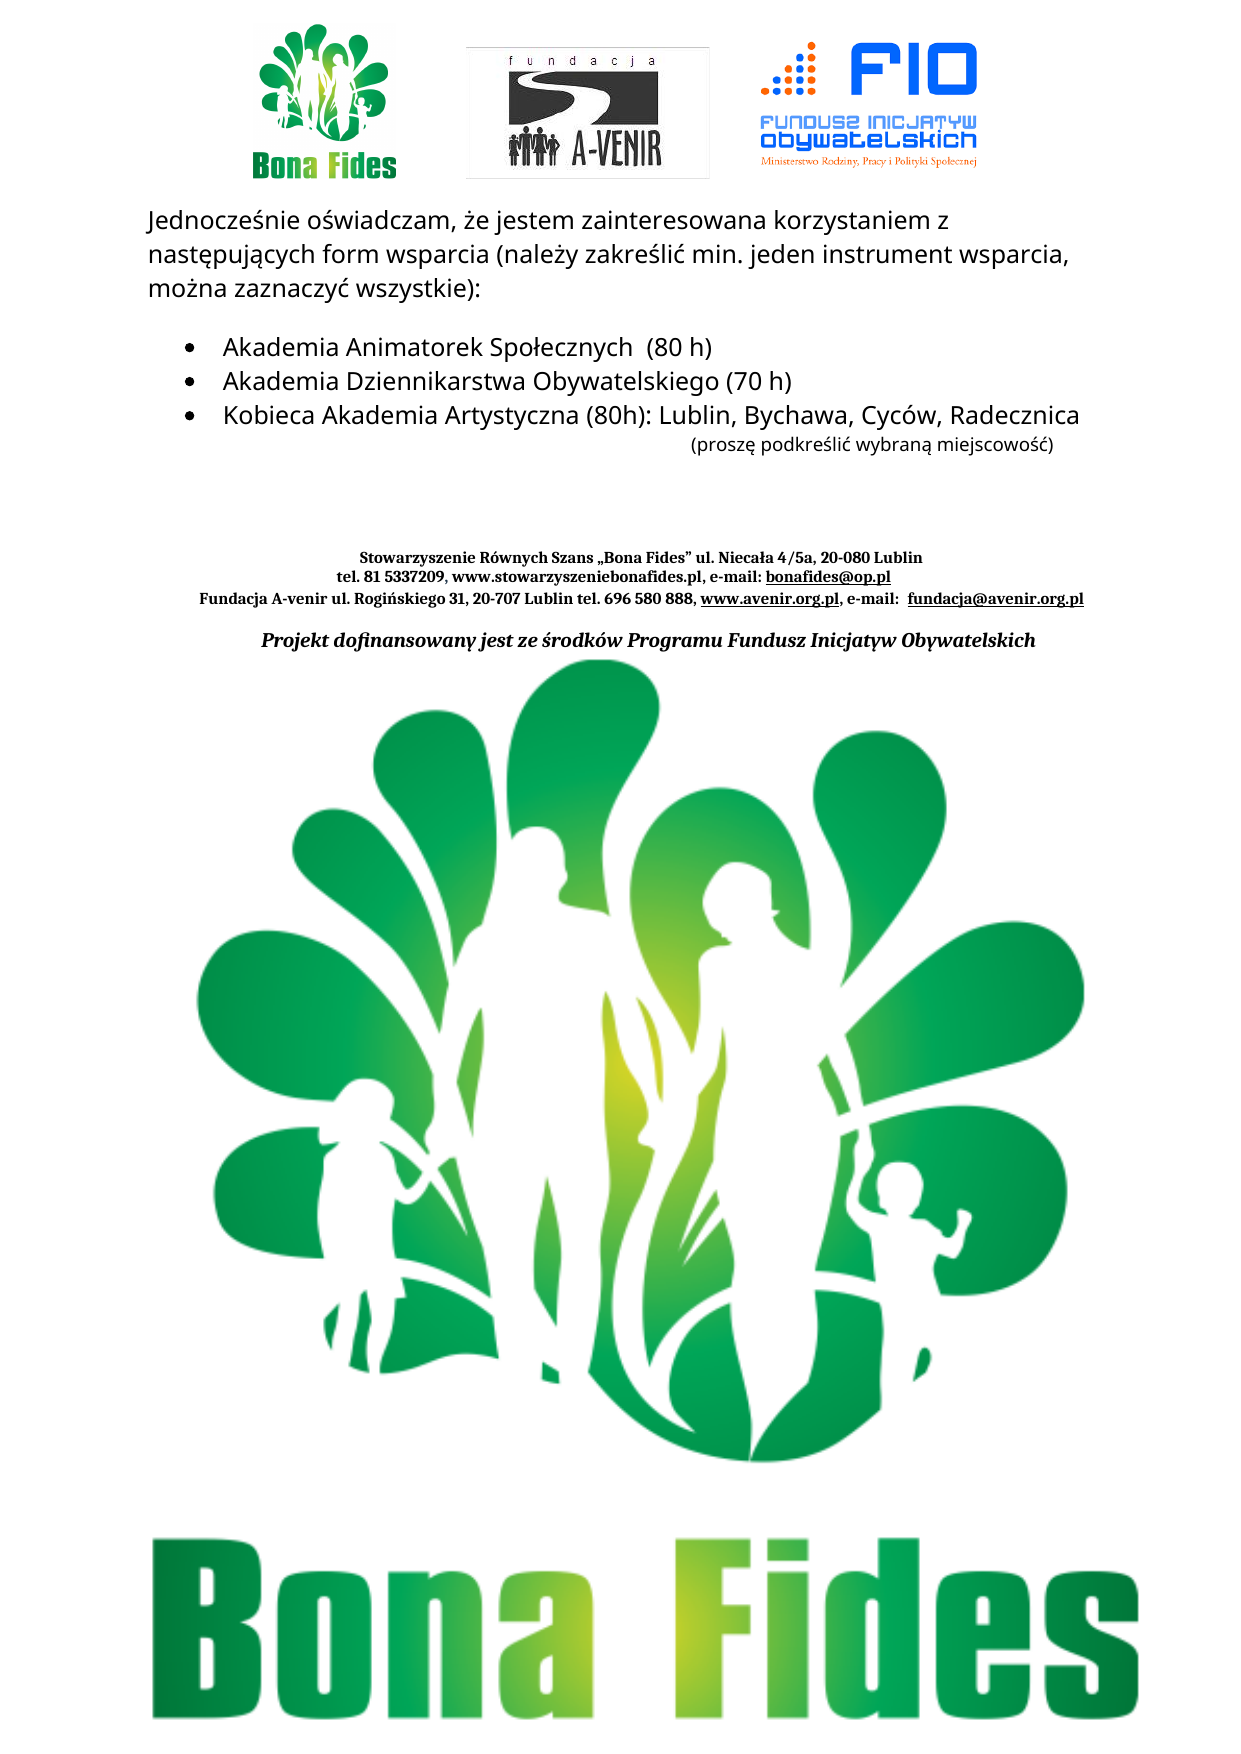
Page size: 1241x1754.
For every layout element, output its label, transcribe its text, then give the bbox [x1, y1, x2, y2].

picture [466, 47, 710, 179]
list (proszę podkreślić wybraną miejscowość) [223, 432, 1093, 457]
picture [750, 30, 988, 179]
text Jednocześnie oświadczam, że jestem zainteresowana korzystaniem z następujących form wsparcia (należy zakreślić min. jeden instrument wsparcia, można zaznaczyć wszystkie): [148, 203, 1093, 305]
list Kobieca Akademia Artystyczna (80h): Lublin, Bychawa, Cyców, Radecznica [185, 398, 1093, 432]
picture [252, 23, 397, 179]
list Akademia Dziennikarstwa Obywatelskiego (70 h) [185, 364, 1093, 398]
list Akademia Animatorek Społecznych (80 h) [185, 329, 1093, 364]
picture [147, 652, 1147, 1724]
